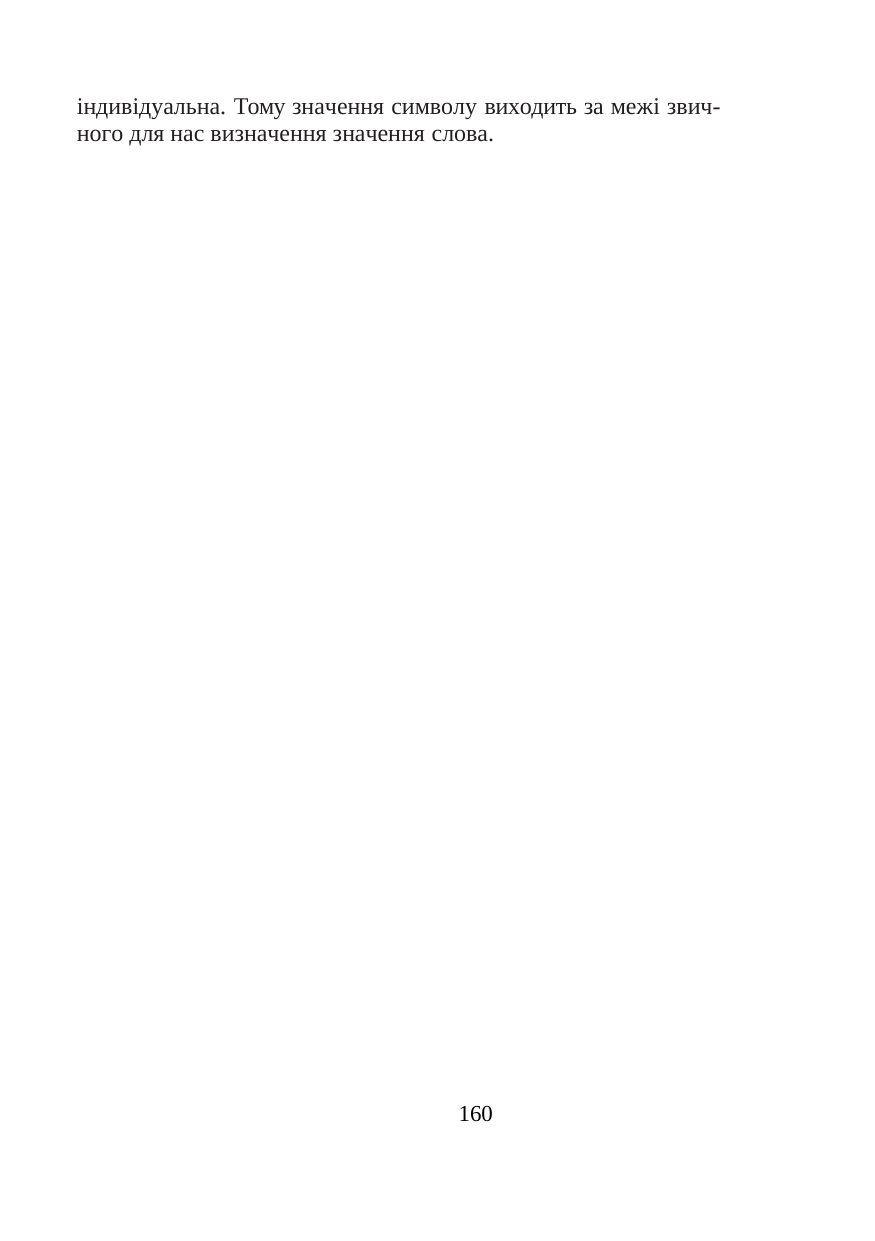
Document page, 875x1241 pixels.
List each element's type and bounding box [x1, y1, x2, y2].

list [77, 92, 721, 147]
